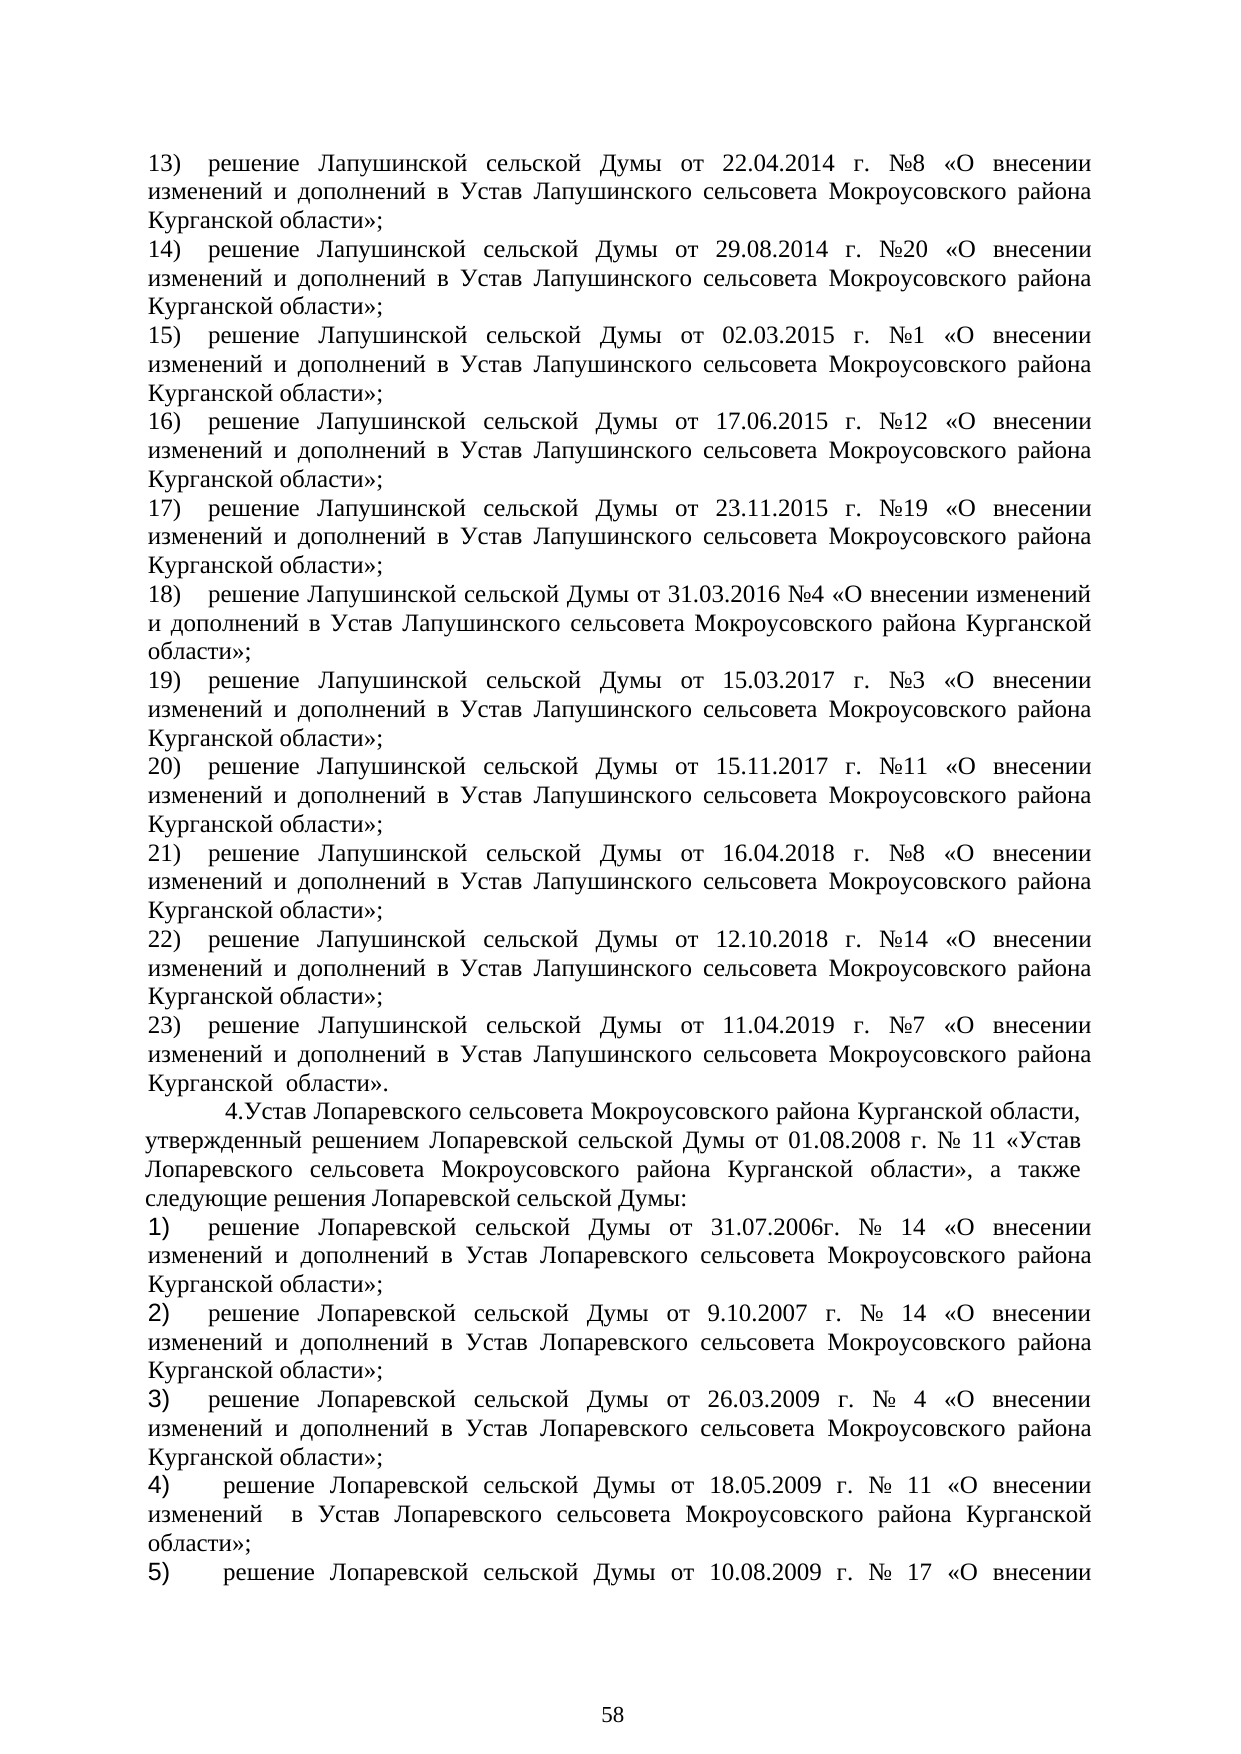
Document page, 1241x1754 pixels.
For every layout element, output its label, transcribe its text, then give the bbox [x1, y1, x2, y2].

list решение Лапушинской сельской Думы от 11.04.2019 г. №7 «О внесении изменений и дополнений в Устав Лапушинского сельсовета Мокроусовского района Курганской области». [148, 1010, 1092, 1096]
list решение Лапушинской сельской Думы от 12.10.2018 г. №14 «О внесении изменений и дополнений в Устав Лапушинского сельсовета Мокроусовского района Курганской области»; [148, 924, 1092, 1010]
list решение Лопаревской сельской Думы от 9.10.2007 г. № 14 «О внесении изменений и дополнений в Устав Лопаревского сельсовета Мокроусовского района Курганской области»; [148, 1298, 1092, 1384]
list решение Лапушинской сельской Думы от 15.11.2017 г. №11 «О внесении изменений и дополнений в Устав Лапушинского сельсовета Мокроусовского района Курганской области»; [148, 751, 1092, 838]
list решение Лапушинской сельской Думы от 23.11.2015 г. №19 «О внесении изменений и дополнений в Устав Лапушинского сельсовета Мокроусовского района Курганской области»; [148, 493, 1092, 579]
list решение Лопаревской сельской Думы от 26.03.2009 г. № 4 «О внесении изменений и дополнений в Устав Лопаревского сельсовета Мокроусовского района Курганской области»; [148, 1384, 1092, 1471]
list решение Лопаревской сельской Думы от 18.05.2009 г. № 11 «О внесении изменений в Устав Лопаревского сельсовета Мокроусовского района Курганской области»; [148, 1471, 1092, 1557]
list решение Лапушинской сельской Думы от 17.06.2015 г. №12 «О внесении изменений и дополнений в Устав Лапушинского сельсовета Мокроусовского района Курганской области»; [148, 406, 1092, 493]
list решение Лапушинской сельской Думы от 31.03.2016 №4 «О внесении изменений и дополнений в Устав Лапушинского сельсовета Мокроусовского района Курганской области»; [148, 579, 1092, 665]
list 4.Устав Лопаревского сельсовета Мокроусовского района Курганской области, утвержденный решением Лопаревской сельской Думы от 01.08.2008 г. № 11 «Устав Лопаревского сельсовета Мокроусовского района Курганской области», а также следующие решения Лопаревской сельской Думы: [145, 1096, 1082, 1211]
list решение Лапушинской сельской Думы от 16.04.2018 г. №8 «О внесении изменений и дополнений в Устав Лапушинского сельсовета Мокроусовского района Курганской области»; [148, 838, 1092, 924]
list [148, 1557, 1092, 1586]
list решение Лопаревской сельской Думы от 31.07.2006г. № 14 «О внесении изменений и дополнений в Устав Лопаревского сельсовета Мокроусовского района Курганской области»; [148, 1211, 1092, 1298]
list решение Лапушинской сельской Думы от 22.04.2014 г. №8 «О внесении изменений и дополнений в Устав Лапушинского сельсовета Мокроусовского района Курганской области»; [148, 148, 1092, 234]
list решение Лапушинской сельской Думы от 02.03.2015 г. №1 «О внесении изменений и дополнений в Устав Лапушинского сельсовета Мокроусовского района Курганской области»; [148, 320, 1092, 406]
list решение Лапушинской сельской Думы от 29.08.2014 г. №20 «О внесении изменений и дополнений в Устав Лапушинского сельсовета Мокроусовского района Курганской области»; [148, 234, 1092, 320]
list решение Лапушинской сельской Думы от 15.03.2017 г. №3 «О внесении изменений и дополнений в Устав Лапушинского сельсовета Мокроусовского района Курганской области»; [148, 665, 1092, 751]
